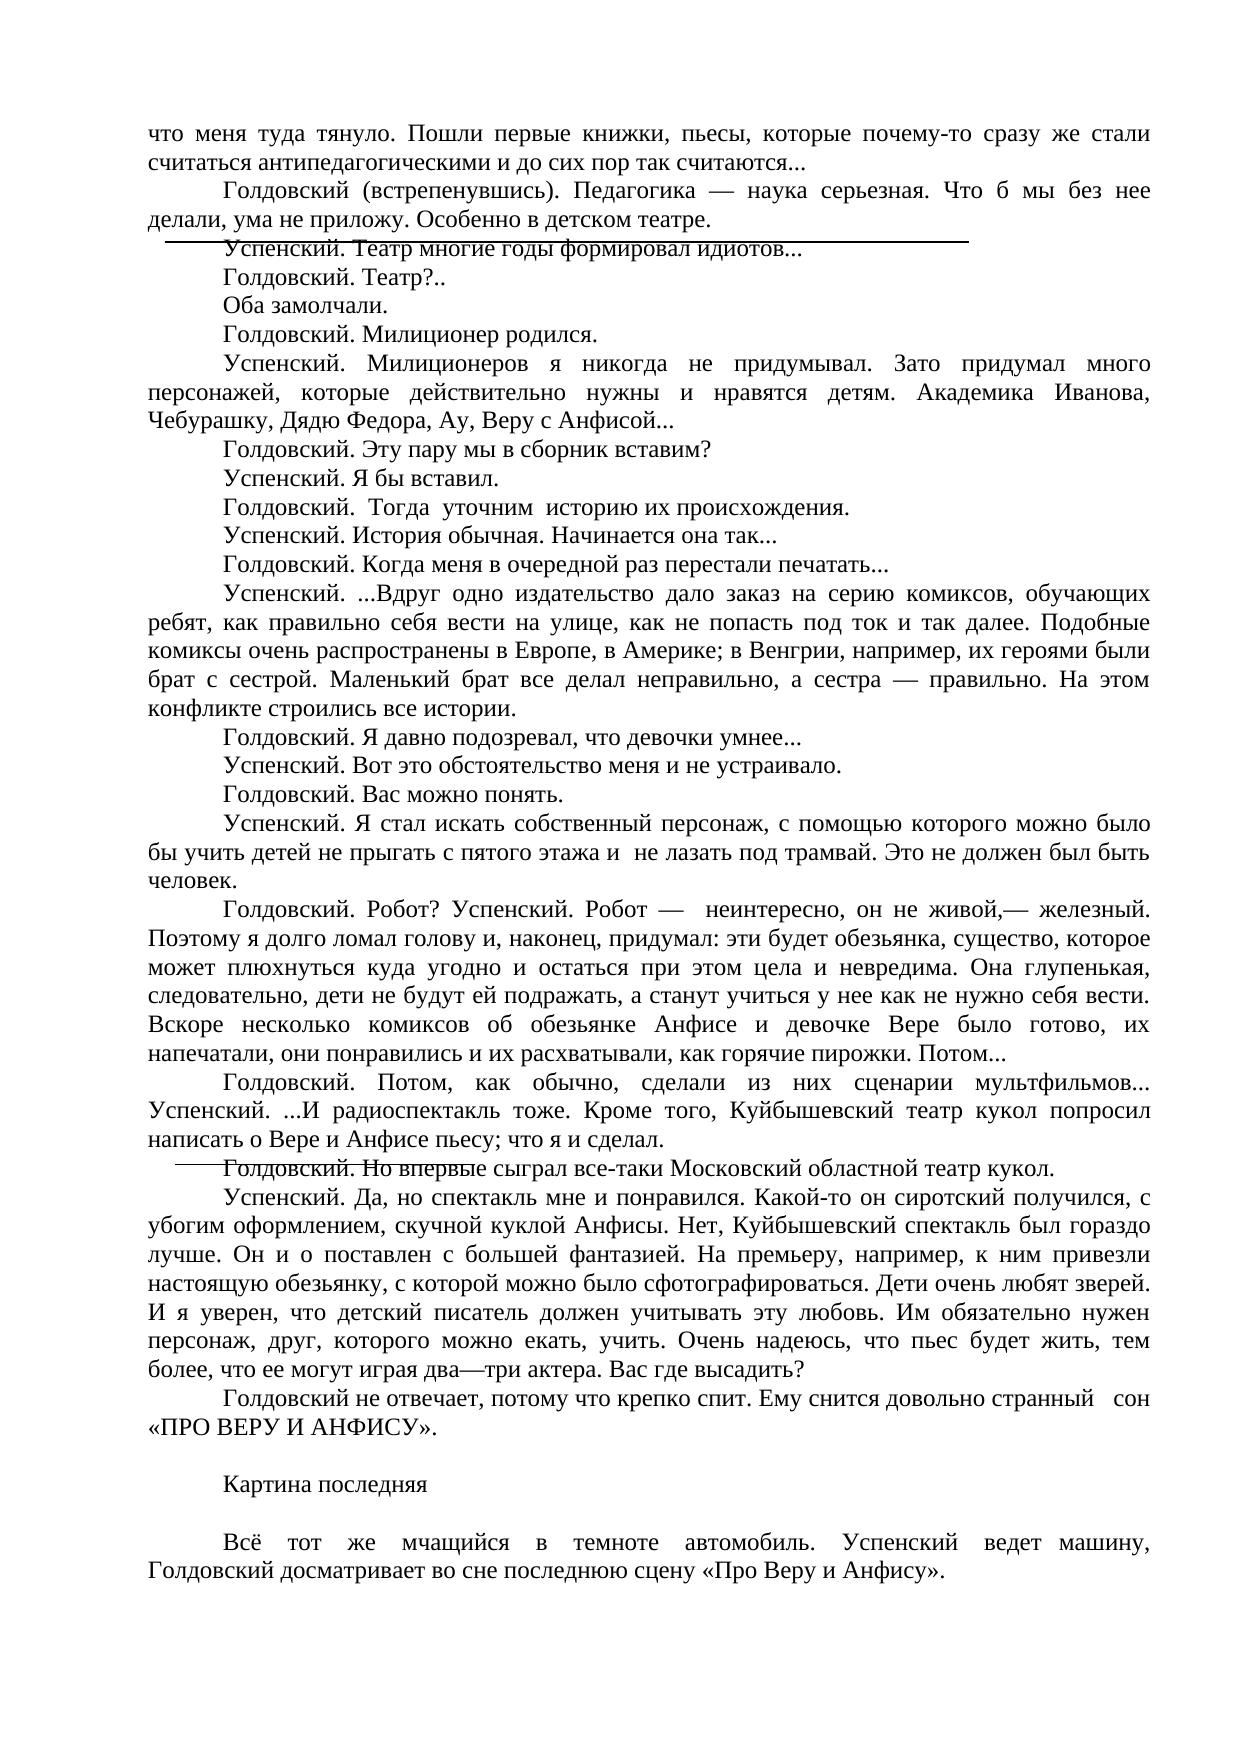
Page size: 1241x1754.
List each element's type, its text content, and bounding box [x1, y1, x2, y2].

text Голдовский. Эту пару мы в сборник вставим? [148, 434, 1152, 463]
text Голдовский. Робот? Успенский. Робот — неинтересно, он не живой,— железный. Поэтому я долго ломал голову и, наконец, придумал: эти будет обезьянка, существо, которое может плюхнуться куда угодно и остаться при этом цела и невредима. Она глупенькая, следовательно, дети не будут ей подражать, а станут учиться у нее как не нужно себя вести. Вскоре несколько комиксов об обезьянке Анфисе и девочке Вере было готово, их напечатали, они понравились и их расхватывали, как горячие пирожки. Потом... [148, 894, 1152, 1067]
text Голдовский. Тогда уточним историю их происхождения. [148, 492, 1152, 521]
text Успенский. Вот это обстоятельство меня и не устраивало. [148, 751, 1152, 779]
text Успенский. История обычная. Начинается она так... [148, 521, 1152, 549]
text Успенский. Театр многие годы формировал идиотов... [148, 233, 1152, 262]
text Голдовский. Но впервые сыграл все-таки Московский областной театр кукол. [148, 1153, 1152, 1182]
text Успенский. Милиционеров я никогда не придумывал. Зато придумал много персонажей, которые действительно нужны и нравятся детям. Академика Иванова, Чебурашку, Дядю Федора, Ау, Веру с Анфисой... [148, 348, 1152, 434]
text Голдовский не отвечает, потому что крепко спит. Ему снится довольно странный сон «ПРО ВЕРУ И АНФИСУ». [148, 1383, 1152, 1441]
text Голдовский. Я давно подозревал, что девочки умнее... [148, 722, 1152, 751]
text Успенский. Я стал искать собственный персонаж, с помощью которого можно было бы учить детей не прыгать с пятого этажа и не лазать под трамвай. Это не должен был быть человек. [148, 808, 1152, 894]
text Голдовский. Театр?.. [148, 262, 1152, 291]
text Картина последняя [148, 1469, 1152, 1498]
text Всё тот же мчащийся в темноте автомобиль. Успенский ведет машину, Голдовский досматривает во сне последнюю сцену «Про Веру и Анфису». [148, 1527, 1152, 1584]
text Голдовский. Потом, как обычно, сделали из них сценарии мультфильмов... Успенский. ...И радиоспектакль тоже. Кроме того, Куйбышевский театр кукол попросил написать о Вере и Анфисе пьесу; что я и сделал. [148, 1067, 1152, 1153]
text Голдовский. Вас можно понять. [148, 779, 1152, 808]
text Успенский. ...Вдруг одно издательство дало заказ на серию комиксов, обучающих ребят, как правильно себя вести на улице, как не попасть под ток и так далее. Подобные комиксы очень распространены в Европе, в Америке; в Венгрии, например, их героями были брат с сестрой. Маленький брат все делал неправильно, а сестра — правильно. На этом конфликте строились все истории. [148, 578, 1152, 722]
text Успенский. Да, но спектакль мне и понравился. Какой-то он сиротский получился, с убогим оформлением, скучной куклой Анфисы. Нет, Куйбышевский спектакль был гораздо лучше. Он и о поставлен с большей фантазией. На премьеру, например, к ним привезли настоящую обезьянку, с которой можно было сфотографироваться. Дети очень любят зверей. И я уверен, что детский писатель должен учитывать эту любовь. Им обязательно нужен персонаж, друг, которого можно екать, учить. Очень надеюсь, что пьес будет жить, тем более, что ее могут играя два—три актера. Вас где высадить? [148, 1182, 1152, 1383]
text Голдовский. Когда меня в очередной раз перестали печатать... [148, 549, 1152, 578]
text Оба замолчали. [148, 291, 1152, 319]
text Голдовский. Милиционер родился. [148, 319, 1152, 348]
text Голдовский (встрепенувшись). Педагогика — наука серьезная. Что б мы без нее делали, ума не приложу. Особенно в детском театре. [148, 176, 1152, 233]
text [148, 118, 1152, 176]
text Успенский. Я бы вставил. [148, 463, 1152, 492]
